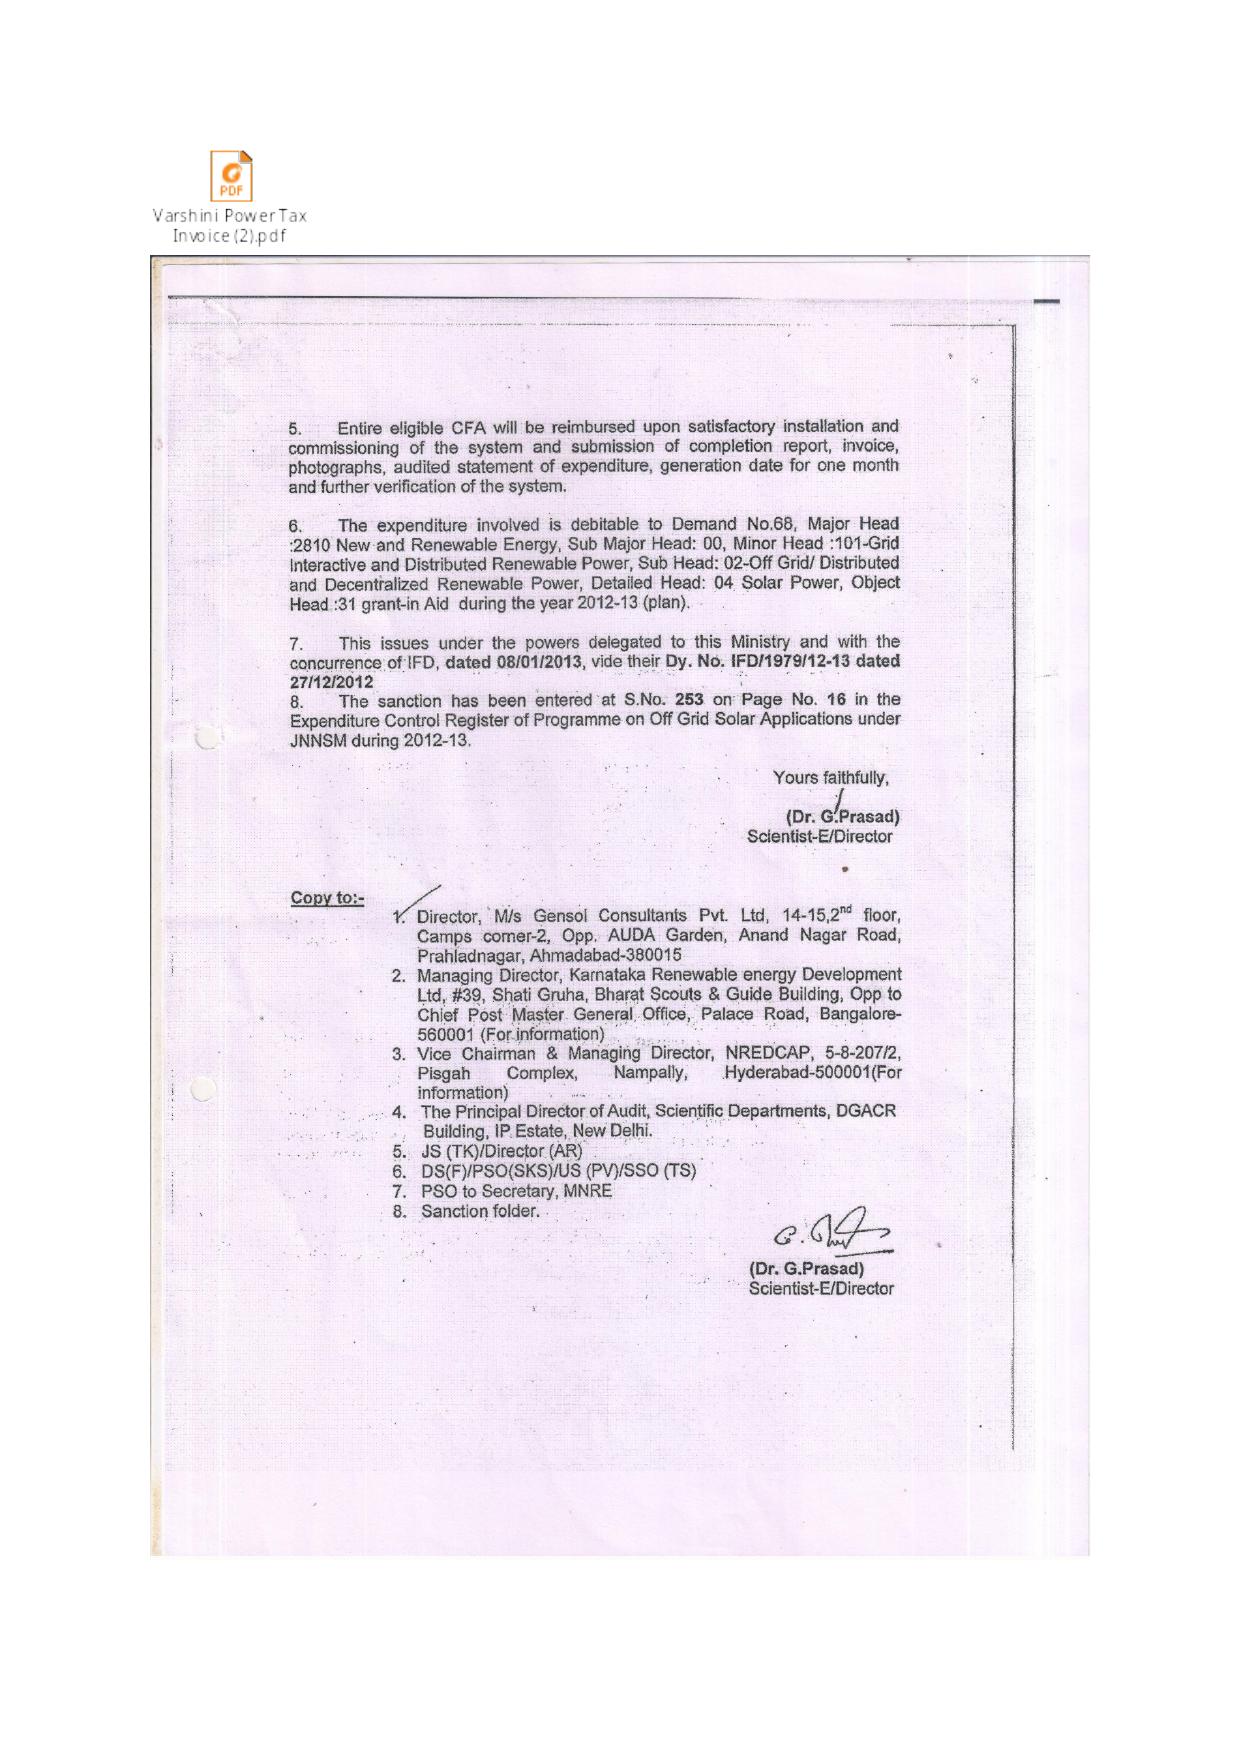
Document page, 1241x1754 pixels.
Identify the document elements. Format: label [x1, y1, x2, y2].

picture [150, 255, 1091, 1560]
